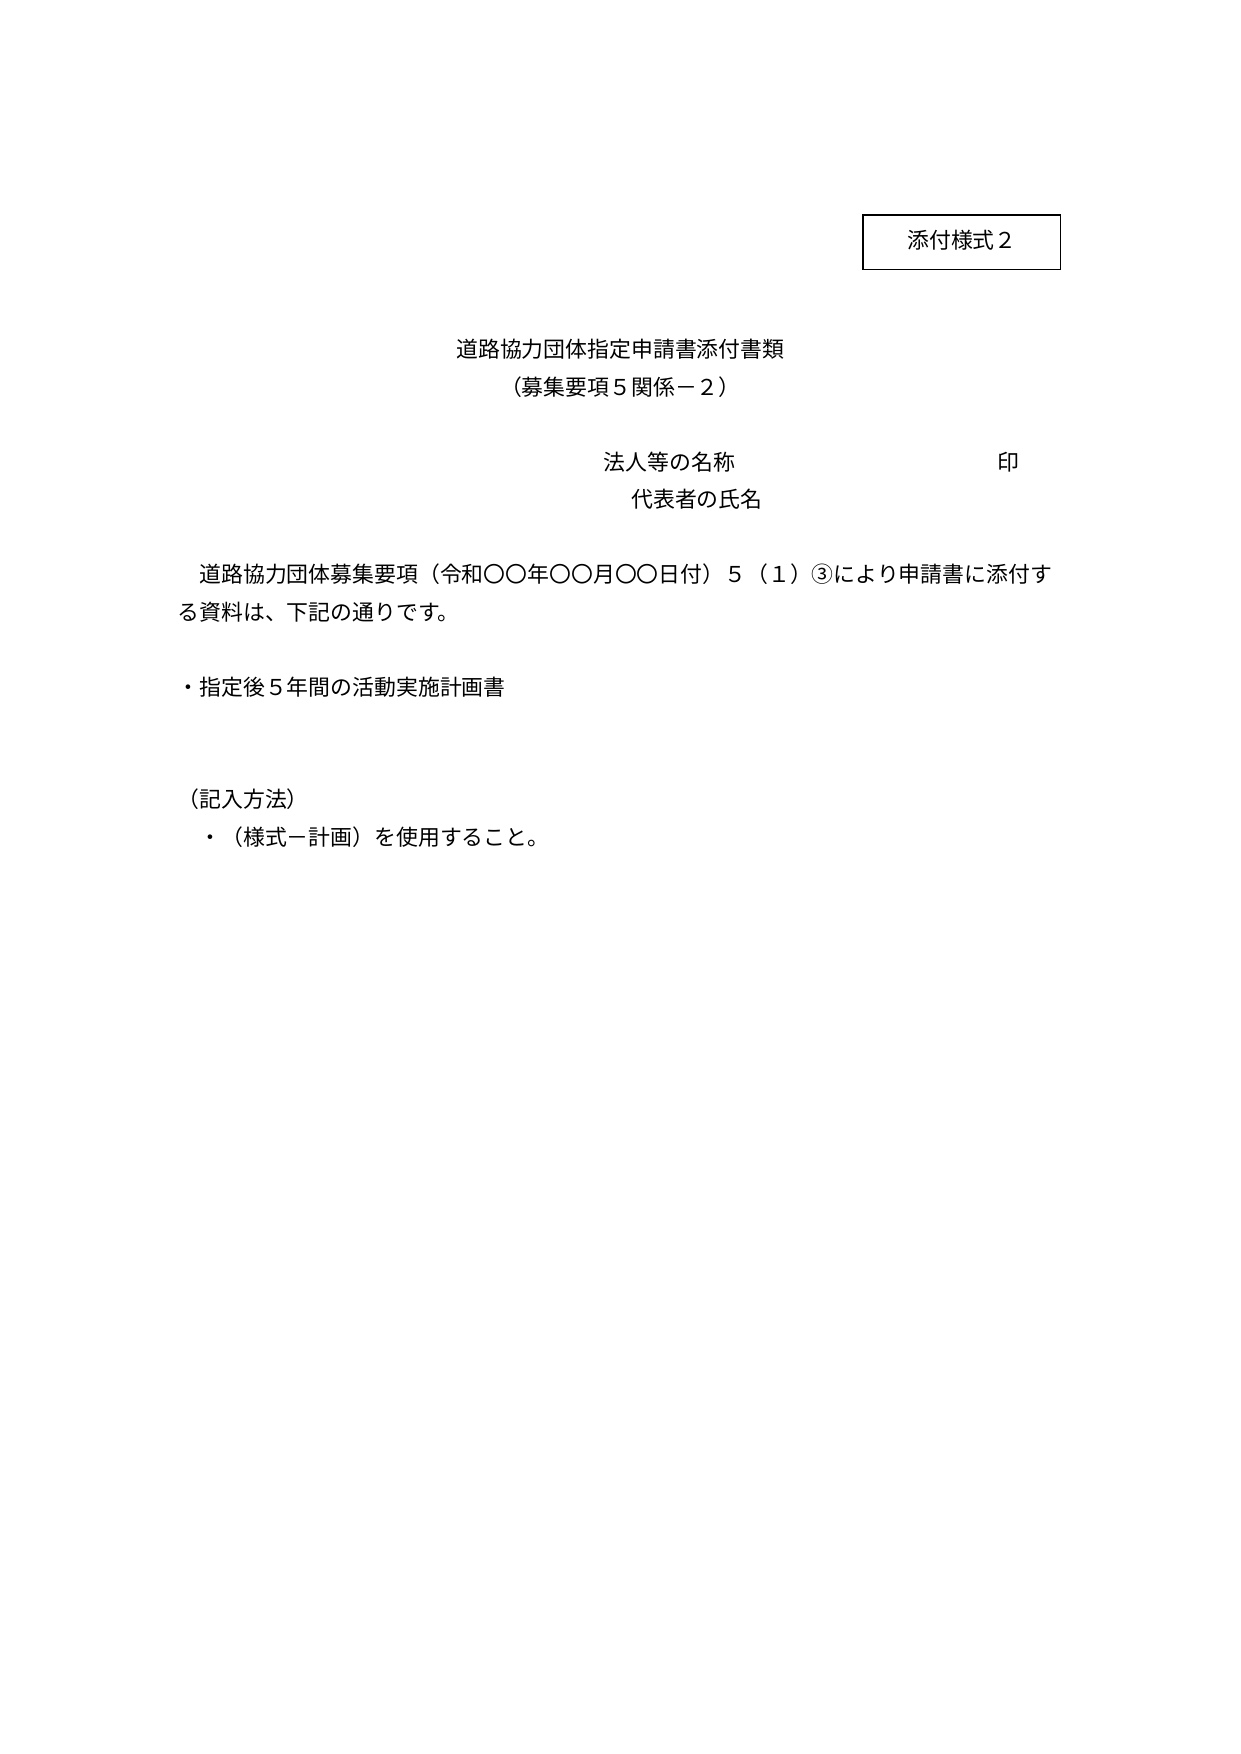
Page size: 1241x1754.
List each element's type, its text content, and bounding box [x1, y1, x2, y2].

text 代表者の氏名 [177, 479, 888, 517]
text 法人等の名称 印 [177, 442, 1019, 479]
text （記入方法） [177, 779, 1063, 817]
text 道路協力団体募集要項（令和〇〇年〇〇月〇〇日付）５（１）③により申請書に添付する資料は、下記の通りです。 [177, 554, 1063, 629]
text 道路協力団体指定申請書添付書類 [177, 329, 1063, 367]
text ・指定後５年間の活動実施計画書 [177, 667, 1063, 704]
text ・（様式－計画）を使用すること。 [177, 817, 1063, 854]
text （募集要項５関係－２） [177, 367, 1063, 404]
